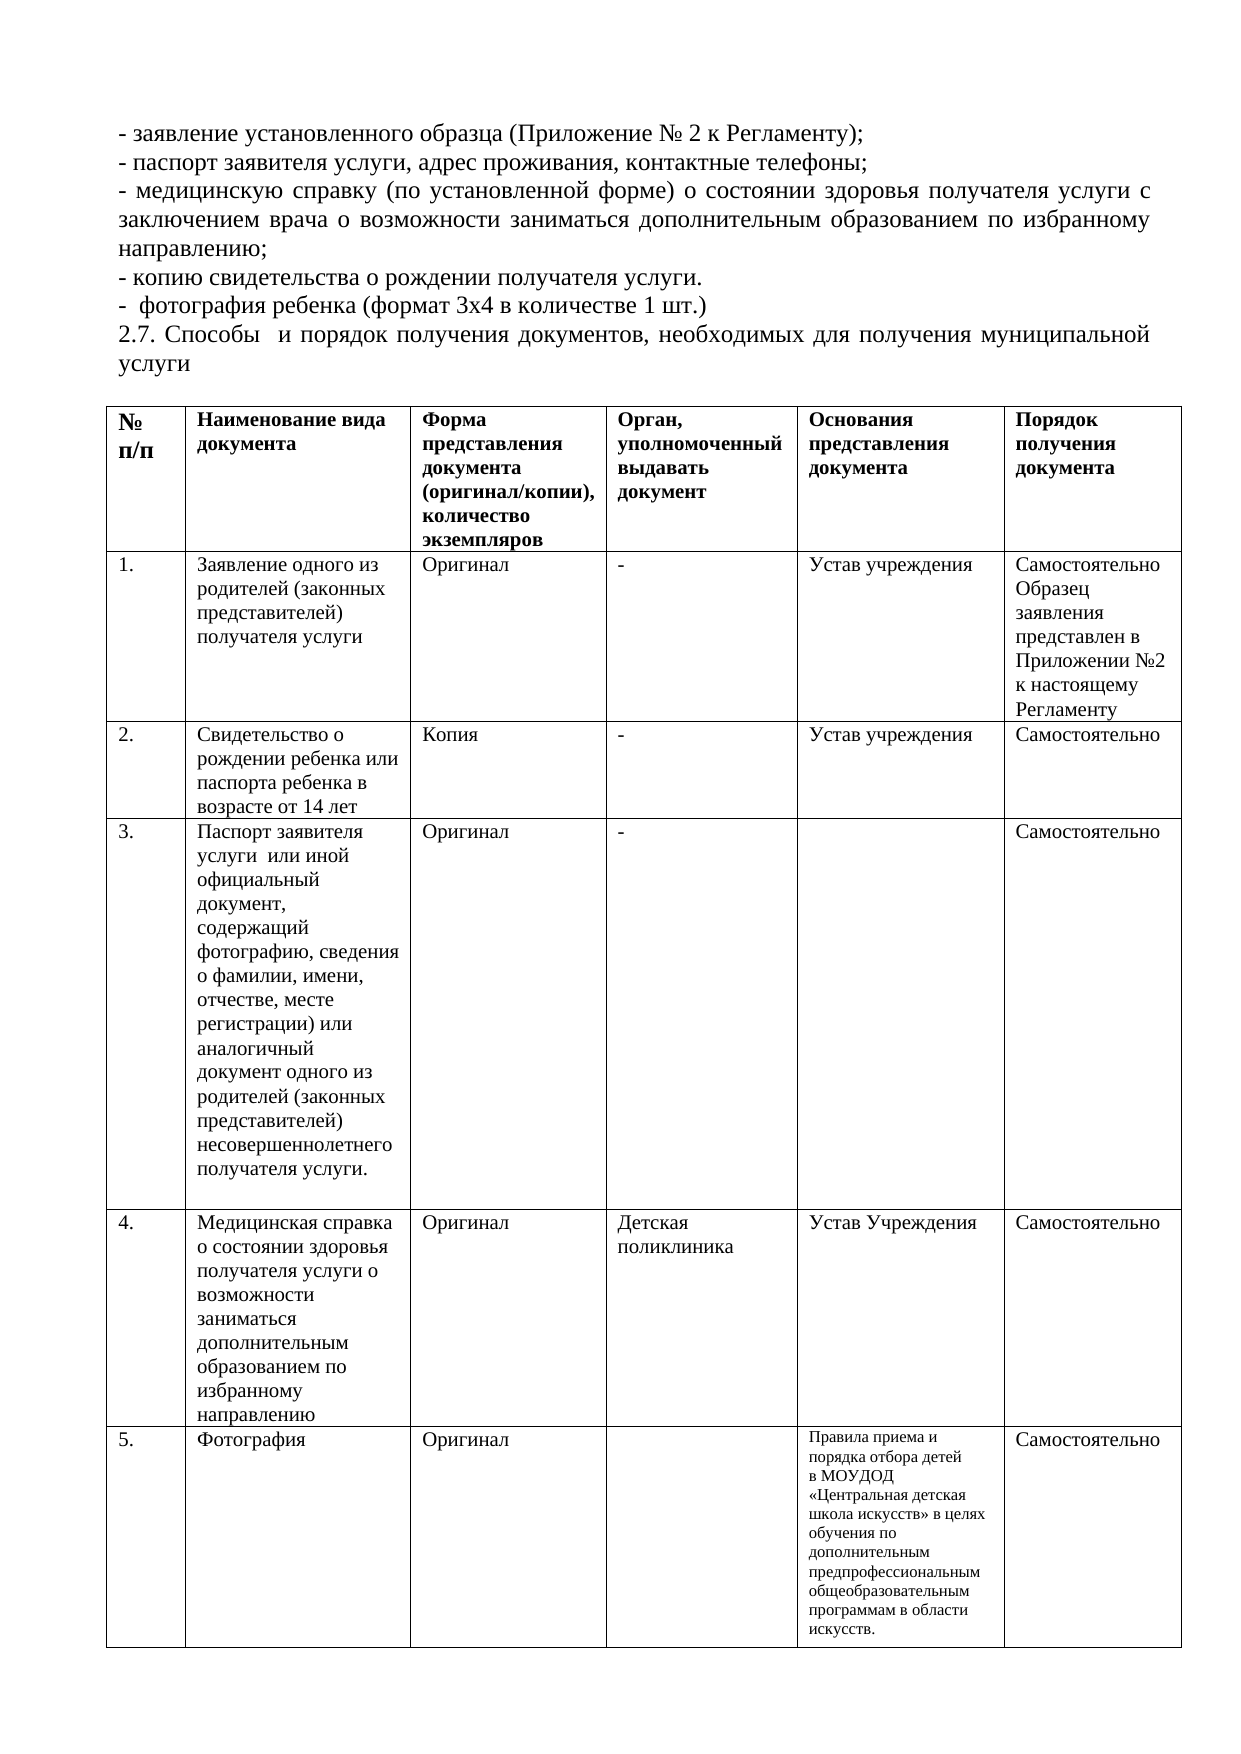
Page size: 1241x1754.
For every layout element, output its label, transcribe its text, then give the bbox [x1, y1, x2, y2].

table_cell Самостоятельно [1005, 722, 1181, 818]
table_cell 5. [107, 1427, 185, 1647]
table_cell Медицинская справка о состоянии здоровья получателя услуги о возможности заниматься дополнительным образованием по избранному направлению [186, 1210, 410, 1426]
table_cell Самостоятельно [1005, 1427, 1181, 1647]
table_header Порядок получения документа [1005, 407, 1181, 551]
text 2.7. Способы и порядок получения документов, необходимых для получения муниципальной услуги [118, 319, 1152, 377]
table_cell 3. [107, 819, 185, 1208]
table_cell - [607, 722, 797, 818]
table_cell Самостоятельно [1005, 819, 1181, 1208]
table_cell - [607, 819, 797, 1208]
table_cell 1. [107, 552, 185, 721]
text - медицинскую справку (по установленной форме) о состоянии здоровья получателя услуги с заключением врача о возможности заниматься дополнительным образованием по избранному направлению; [118, 176, 1152, 262]
table_cell Устав учреждения [798, 552, 1004, 721]
table_header № п/п [107, 407, 185, 551]
table_cell Самостоятельно [1005, 1210, 1181, 1426]
table_cell [798, 819, 1004, 1208]
table_cell 4. [107, 1210, 185, 1426]
table_cell - [607, 552, 797, 721]
table_cell [607, 1427, 797, 1647]
table_header Орган, уполномоченный выдавать документ [607, 407, 797, 551]
table_cell Оригинал [411, 552, 606, 721]
table_cell Устав Учреждения [798, 1210, 1004, 1426]
table_cell Фотография [186, 1427, 410, 1647]
table_cell 2. [107, 722, 185, 818]
table_cell Оригинал [411, 1427, 606, 1647]
table_header Основания представления документа [798, 407, 1004, 551]
text - паспорт заявителя услуги, адрес проживания, контактные телефоны; [118, 147, 1152, 176]
table_cell Устав учреждения [798, 722, 1004, 818]
text - копию свидетельства о рождении получателя услуги. [118, 262, 1152, 291]
table_cell Самостоятельно Образец заявления представлен в Приложении №2 к настоящему Регламенту [1005, 552, 1181, 721]
table_header Наименование вида документа [186, 407, 410, 551]
table_cell Правила приема и порядка отбора детей в МОУДОД «Центральная детская школа искусств» в целях обучения по дополнительным предпрофессиональным общеобразовательным программам в области искусств. [798, 1427, 1004, 1647]
table_cell Оригинал [411, 1210, 606, 1426]
table_cell Заявление одного из родителей (законных представителей) получателя услуги [186, 552, 410, 721]
table_cell Паспорт заявителя услуги или иной официальный документ, содержащий фотографию, сведения о фамилии, имени, отчестве, месте регистрации) или аналогичный документ одного из родителей (законных представителей) несовершеннолетнего получателя услуги. [186, 819, 410, 1208]
text - заявление установленного образца (Приложение № 2 к Регламенту); [118, 118, 1152, 147]
table_cell Копия [411, 722, 606, 818]
table_cell Детская поликлиника [607, 1210, 797, 1426]
table_header Форма представления документа (оригинал/копии), количество экземпляров [411, 407, 606, 551]
table_cell Свидетельство о рождении ребенка или паспорта ребенка в возрасте от 14 лет [186, 722, 410, 818]
table_cell Оригинал [411, 819, 606, 1208]
text - фотография ребенка (формат 3х4 в количестве 1 шт.) [118, 291, 1152, 319]
